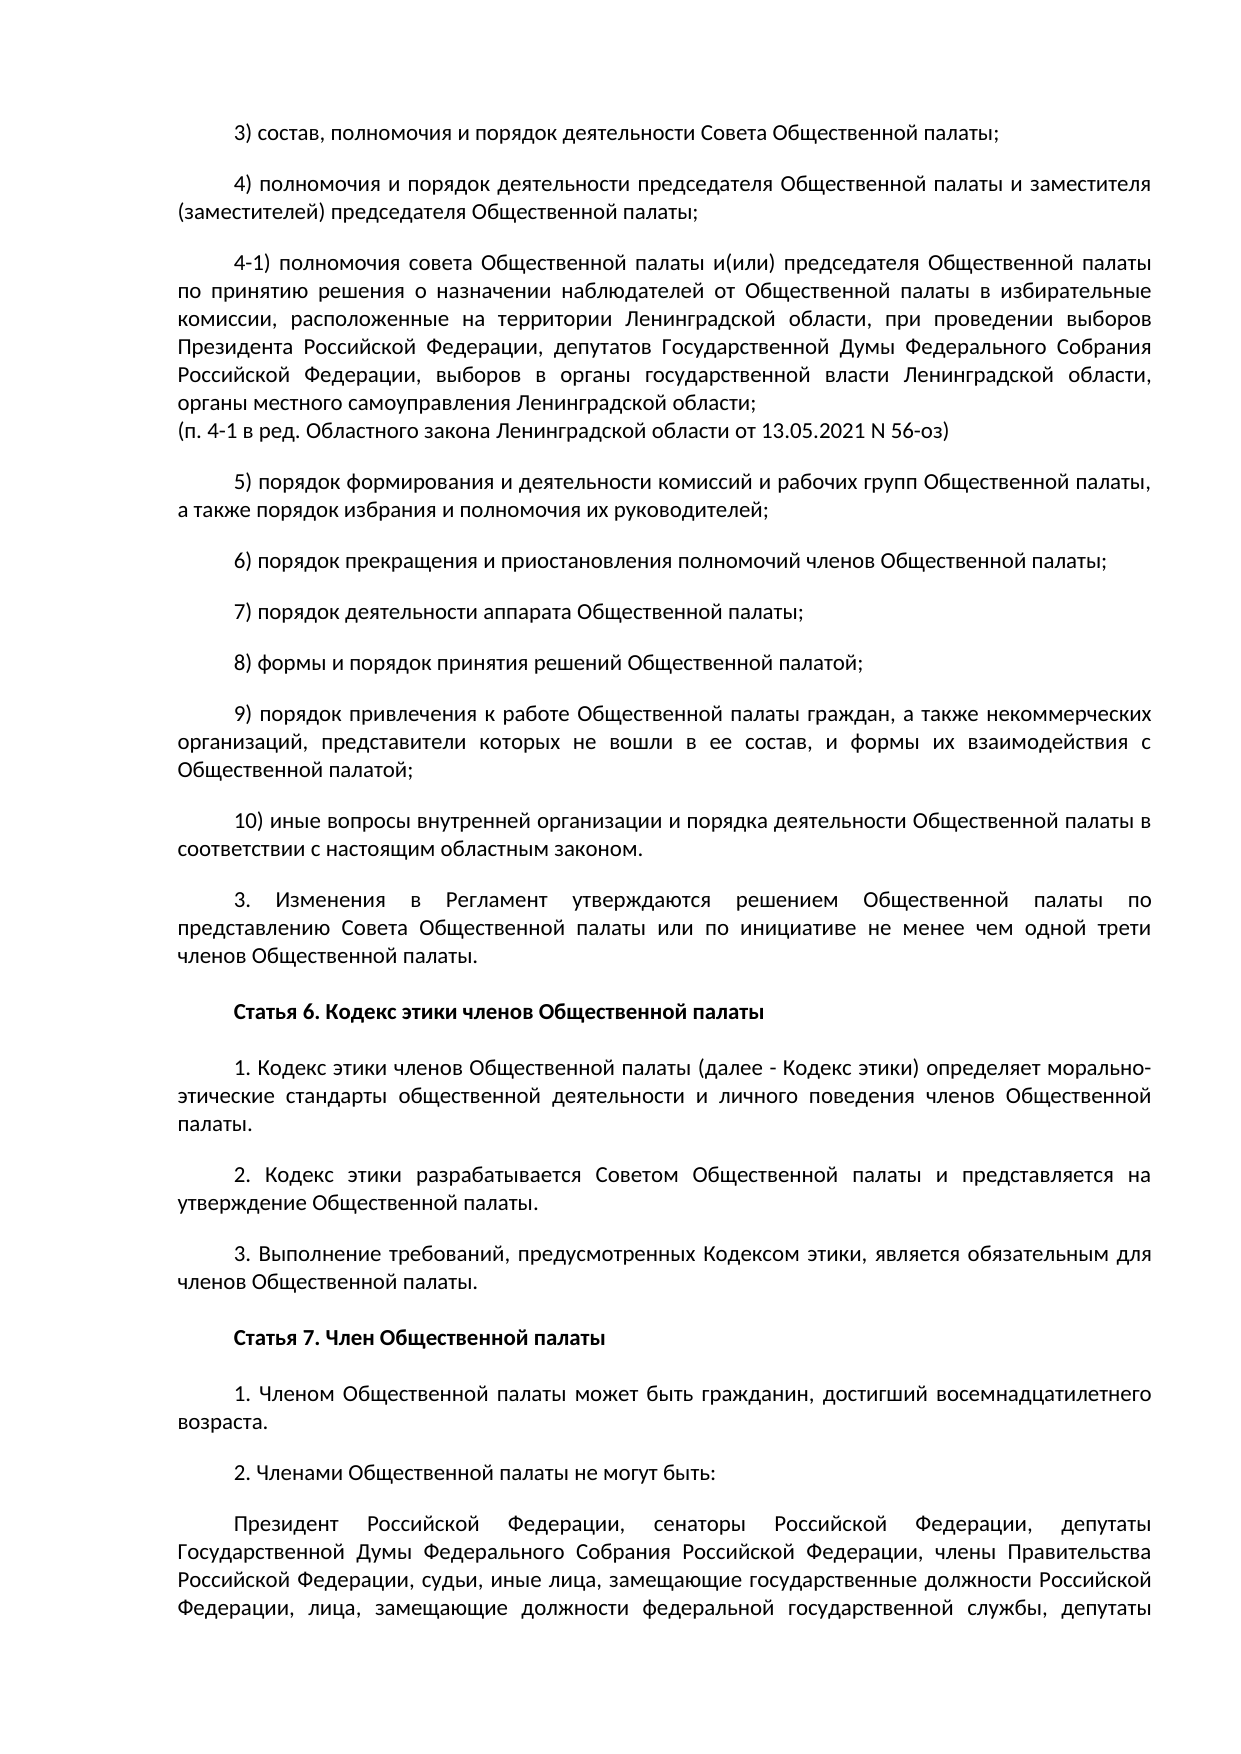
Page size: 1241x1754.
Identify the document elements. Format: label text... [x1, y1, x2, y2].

text 3. Изменения в Регламент утверждаются решением Общественной палаты по представлению Совета Общественной палаты или по инициативе не менее чем одной трети членов Общественной палаты. [177, 885, 1152, 969]
text 8) формы и порядок принятия решений Общественной палатой; [177, 648, 1152, 676]
text 9) порядок привлечения к работе Общественной палаты граждан, а также некоммерческих организаций, представители которых не вошли в ее состав, и формы их взаимодействия с Общественной палатой; [177, 699, 1152, 783]
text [177, 1509, 1152, 1621]
text 1. Кодекс этики членов Общественной палаты (далее - Кодекс этики) определяет морально-этические стандарты общественной деятельности и личного поведения членов Общественной палаты. [177, 1053, 1152, 1137]
text 3. Выполнение требований, предусмотренных Кодексом этики, является обязательным для членов Общественной палаты. [177, 1239, 1152, 1295]
title Статья 7. Член Общественной палаты [177, 1323, 1152, 1351]
text (п. 4-1 в ред. Областного закона Ленинградской области от 13.05.2021 N 56-оз) [177, 416, 1152, 444]
text 2. Членами Общественной палаты не могут быть: [177, 1458, 1152, 1486]
text 2. Кодекс этики разрабатывается Советом Общественной палаты и представляется на утверждение Общественной палаты. [177, 1160, 1152, 1216]
text 4) полномочия и порядок деятельности председателя Общественной палаты и заместителя (заместителей) председателя Общественной палаты; [177, 169, 1152, 225]
text 5) порядок формирования и деятельности комиссий и рабочих групп Общественной палаты, а также порядок избрания и полномочия их руководителей; [177, 467, 1152, 523]
text 4-1) полномочия совета Общественной палаты и(или) председателя Общественной палаты по принятию решения о назначении наблюдателей от Общественной палаты в избирательные комиссии, расположенные на территории Ленинградской области, при проведении выборов Президента Российской Федерации, депутатов Государственной Думы Федерального Собрания Российской Федерации, выборов в органы государственной власти Ленинградской области, органы местного самоуправления Ленинградской области; [177, 248, 1152, 416]
text 3) состав, полномочия и порядок деятельности Совета Общественной палаты; [177, 118, 1152, 146]
text 1. Членом Общественной палаты может быть гражданин, достигший восемнадцатилетнего возраста. [177, 1379, 1152, 1435]
text 7) порядок деятельности аппарата Общественной палаты; [177, 597, 1152, 625]
text 10) иные вопросы внутренней организации и порядка деятельности Общественной палаты в соответствии с настоящим областным законом. [177, 806, 1152, 862]
text 6) порядок прекращения и приостановления полномочий членов Общественной палаты; [177, 546, 1152, 574]
title Статья 6. Кодекс этики членов Общественной палаты [177, 997, 1152, 1025]
